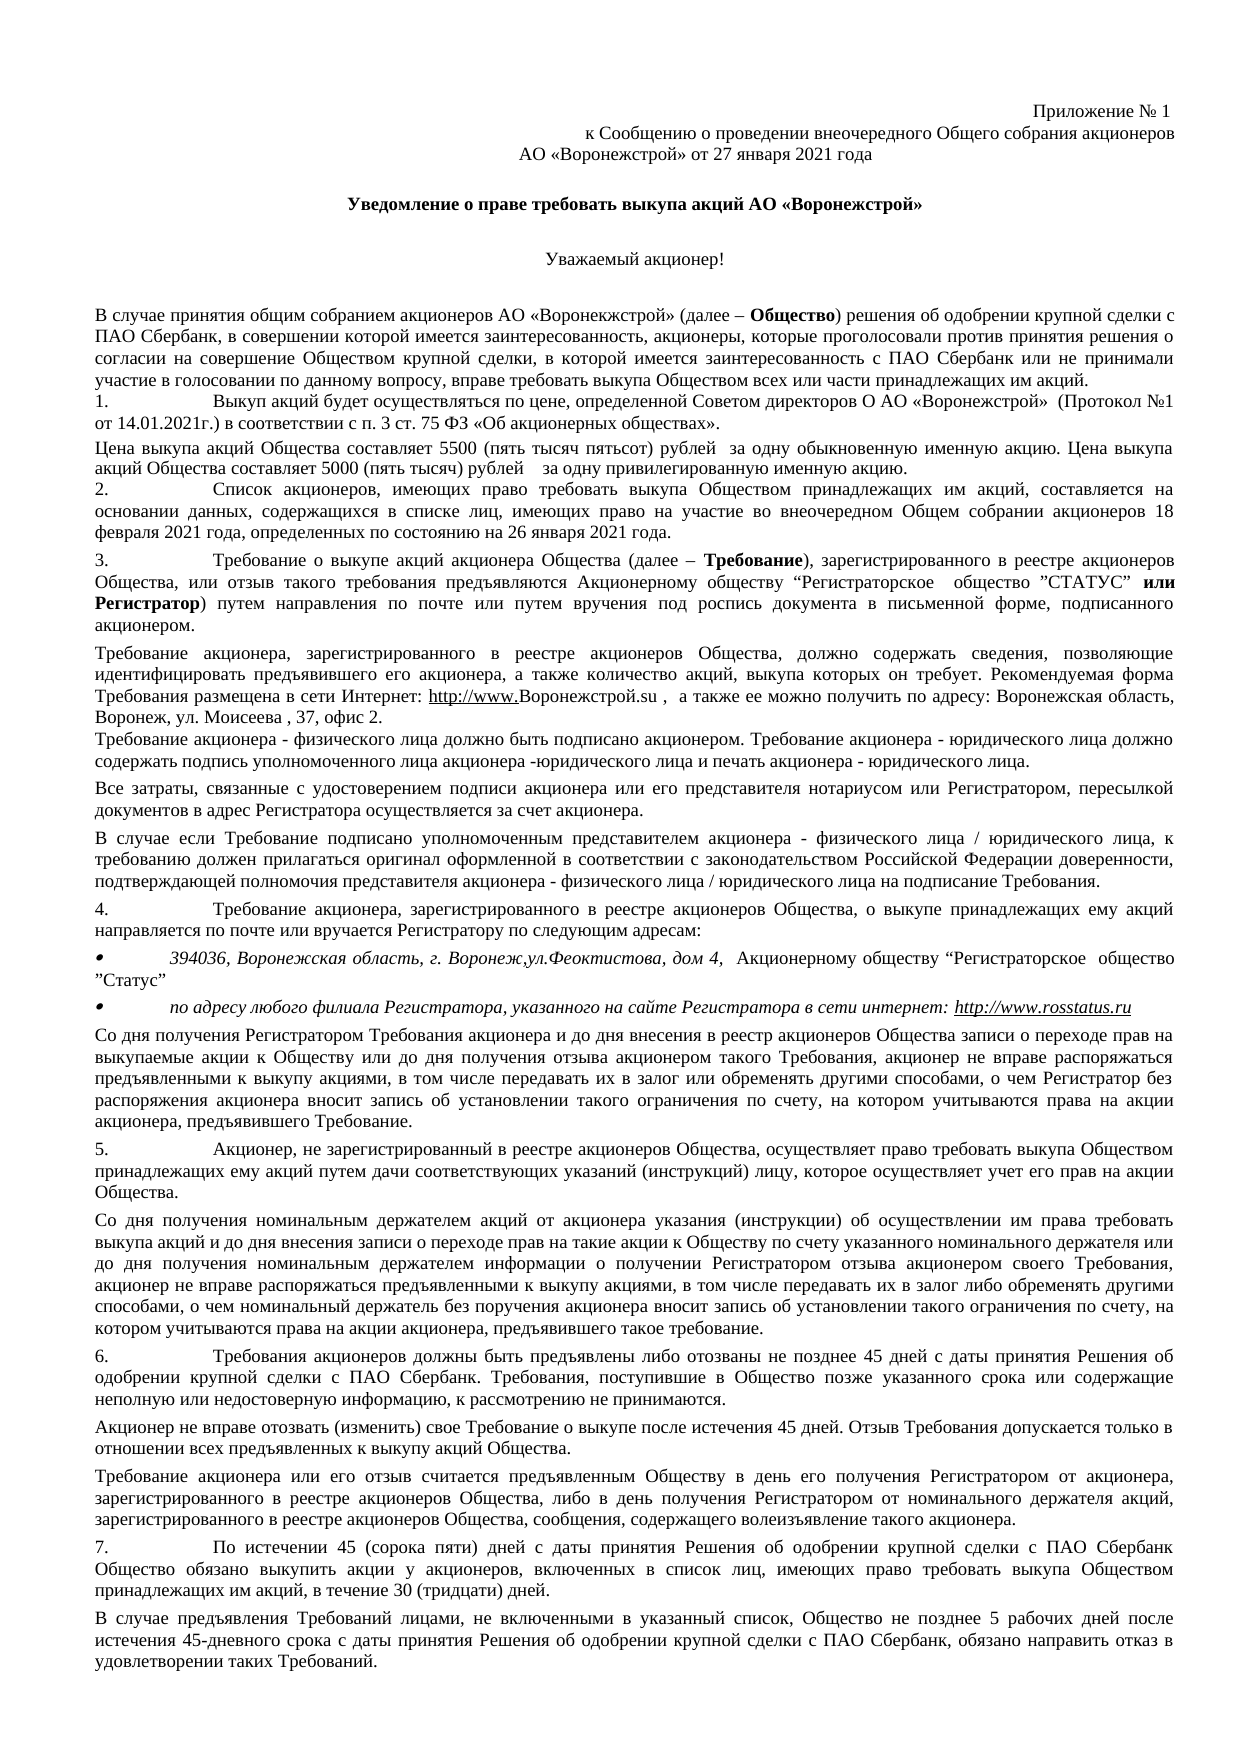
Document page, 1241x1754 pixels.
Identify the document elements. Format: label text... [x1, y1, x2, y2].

text Со дня получения номинальным держателем акций от акционера указания (инструкции) об осуществлении им права требовать выкупа акций и до дня внесения записи о переходе прав на такие акции к Обществу по счету указанного номинального держателя или до дня получения номинальным держателем информации о получении Регистратором отзыва акционером своего Требования, акционер не вправе распоряжаться предъявленными к выкупу акциями, в том числе передавать их в залог либо обременять другими способами, о чем номинальный держатель без поручения акционера вносит запись об установлении такого ограничения по счету, на котором учитываются права на акции акционера, предъявившего такое требование. [94, 1209, 1175, 1338]
text В случае принятия общим собранием акционеров АО «Воронекжстрой» (далее – Общество) решения об одобрении крупной сделки с ПАО Сбербанк, в совершении которой имеется заинтересованность, акционеры, которые проголосовали против принятия решения о согласии на совершение Обществом крупной сделки, в которой имеется заинтересованность с ПАО Сбербанк или не принимали участие в голосовании по данному вопросу, вправе требовать выкупа Обществом всех или части принадлежащих им акций. [94, 304, 1175, 390]
list Акционер, не зарегистрированный в реестре акционеров Общества, осуществляет право требовать выкупа Обществом принадлежащих ему акций путем дачи соответствующих указаний (инструкций) лицу, которое осуществляет учет его прав на акции Общества. [94, 1138, 1175, 1203]
list Требование о выкупе акций акционера Общества (далее – Требование), зарегистрированного в реестре акционеров Общества, или отзыв такого требования предъявляются Акционерному обществу “Регистраторское общество ”СТАТУС” или Регистратор) путем направления по почте или путем вручения под роспись документа в письменной форме, подписанного акционером. [94, 549, 1175, 635]
list Требование акционера, зарегистрированного в реестре акционеров Общества, о выкупе принадлежащих ему акций направляется по почте или вручается Регистратору по следующим адресам: [94, 898, 1175, 941]
text Акционер не вправе отозвать (изменить) свое Требование о выкупе после истечения 45 дней. Отзыв Требования допускается только в отношении всех предъявленных к выкупу акций Общества. [94, 1416, 1175, 1459]
text Требование акционера или его отзыв считается предъявленным Обществу в день его получения Регистратором от акционера, зарегистрированного в реестре акционеров Общества, либо в день получения Регистратором от номинального держателя акций, зарегистрированного в реестре акционеров Общества, сообщения, содержащего волеизъявление такого акционера. [94, 1465, 1175, 1530]
text Уважаемый акционер! [94, 248, 1175, 270]
list Требования акционеров должны быть предъявлены либо отозваны не позднее 45 дней с даты принятия Решения об одобрении крупной сделки с ПАО Сбербанк. Требования, поступившие в Общество позже указанного срока или содержащие неполную или недостоверную информацию, к рассмотрению не принимаются. [94, 1345, 1175, 1409]
text В случае если Требование подписано уполномоченным представителем акционера - физического лица / юридического лица, к требованию должен прилагаться оригинал оформленной в соответствии с законодательством Российской Федерации доверенности, подтверждающей полномочия представителя акционера - физического лица / юридического лица на подписание Требования. [94, 827, 1175, 891]
list 394036, Воронежская область, г. Воронеж,ул.Феоктистова, дом 4, Акционерному обществу “Регистраторское общество ”Статус” [94, 947, 1175, 990]
text Приложение № 1 к Сообщению о проведении внеочередного Общего собрания акционеров [94, 100, 1175, 143]
text Уведомление о праве требовать выкупа акций АО «Воронежстрой» [94, 192, 1175, 214]
list Список акционеров, имеющих право требовать выкупа Обществом принадлежащих им акций, составляется на основании данных, содержащихся в списке лиц, имеющих право на участие во внеочередном Общем собрании акционеров 18 февраля 2021 года, определенных по состоянию на 26 января 2021 года. [94, 478, 1175, 543]
text Цена выкупа акций Общества составляет 5500 (пять тысяч пятьсот) рублей за одну обыкновенную именную акцию. Цена выкупа акций Общества составляет 5000 (пять тысяч) рублей за одну привилегированную именную акцию. [94, 439, 1175, 478]
text В случае предъявления Требований лицами, не включенными в указанный список, Общество не позднее 5 рабочих дней после истечения 45-дневного срока с даты принятия Решения об одобрении крупной сделки с ПАО Сбербанк, обязано направить отказ в удовлетворении таких Требований. [94, 1607, 1175, 1672]
text Все затраты, связанные с удостоверением подписи акционера или его представителя нотариусом или Регистратором, пересылкой документов в адрес Регистратора осуществляется за счет акционера. [94, 777, 1175, 820]
list Выкуп акций будет осуществляться по цене, определенной Советом директоров О АО «Воронежстрой» (Протокол №1 от 14.01.2021г.) в соответствии с п. 3 ст. 75 ФЗ «Об акционерных обществах». [94, 390, 1175, 433]
text Со дня получения Регистратором Требования акционера и до дня внесения в реестр акционеров Общества записи о переходе прав на выкупаемые акции к Обществу или до дня получения отзыва акционером такого Требования, акционер не вправе распоряжаться предъявленными к выкупу акциями, в том числе передавать их в залог или обременять другими способами, о чем Регистратор без распоряжения акционера вносит запись об установлении такого ограничения по счету, на котором учитываются права на акции акционера, предъявившего Требование. [94, 1024, 1175, 1132]
list по адресу любого филиала Регистратора, указанного на сайте Регистратора в сети интернет: http://www.rosstatus.ru [94, 996, 1175, 1018]
text Требование акционера - физического лица должно быть подписано акционером. Требование акционера - юридического лица должно содержать подпись уполномоченного лица акционера -юридического лица и печать акционера - юридического лица. [94, 728, 1175, 771]
list По истечении 45 (сорока пяти) дней с даты принятия Решения об одобрении крупной сделки с ПАО Сбербанк Общество обязано выкупить акции у акционеров, включенных в список лиц, имеющих право требовать выкупа Обществом принадлежащих им акций, в течение 30 (тридцати) дней. [94, 1536, 1175, 1601]
text Требование акционера, зарегистрированного в реестре акционеров Общества, должно содержать сведения, позволяющие идентифицировать предъявившего его акционера, а также количество акций, выкупа которых он требует. Рекомендуемая форма Требования размещена в сети Интернет: http://www.Воронежстрой.su , а также ее можно получить по адресу: Воронежская область, Воронеж, ул. Моисеева , 37, офис 2. [94, 642, 1175, 728]
text АО «Воронежстрой» от 27 января 2021 года [94, 143, 1175, 165]
